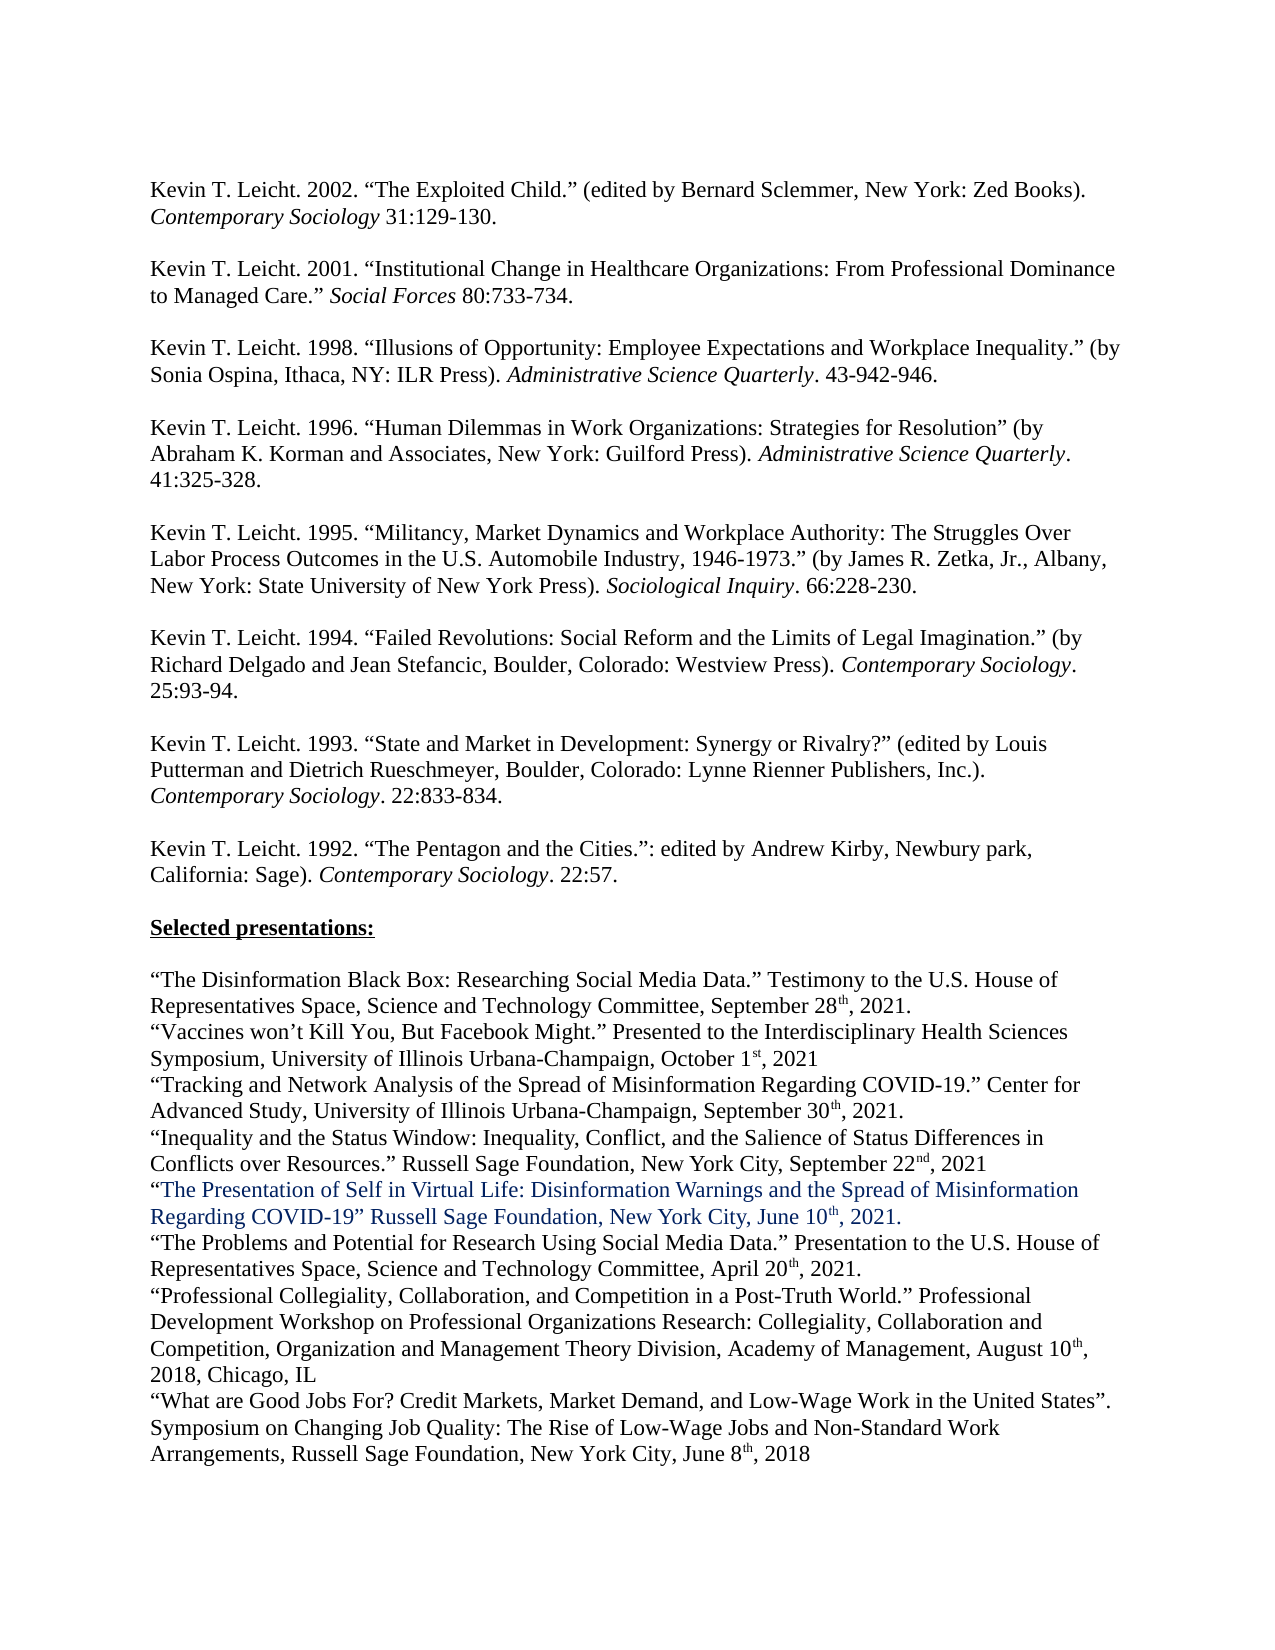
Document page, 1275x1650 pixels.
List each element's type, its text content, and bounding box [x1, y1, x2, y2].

text Kevin T. Leicht. 2002. “The Exploited Child.” (edited by Bernard Sclemmer, : Zed Books). Contemporary Sociology 31:129-130. [150, 176, 1125, 229]
text Kevin T. Leicht. 2001. “Institutional Change in Healthcare Organizations: From Professional Dominance to Managed Care.” Social Forces 80:733-734. [150, 255, 1125, 308]
text Kevin T. Leicht. 1993. “State and Market in Development: Synergy or Rivalry?” (edited by Louis Putterman and Dietrich Rueschmeyer, : Lynne Rienner Publishers, Inc.). Contemporary Sociology. 22:833-834. [150, 730, 1125, 809]
text “The Problems and Potential for Research Using Social Media Data.” Presentation to the U.S. House of Representatives Space, Science and Technology Committee, April 20th, 2021. [150, 1229, 1125, 1282]
text Kevin T. Leicht. 1992. “The Pentagon and the Cities.”: edited by Andrew Kirby, Newbury park, : Sage). Contemporary Sociology. 22:57. [150, 835, 1125, 888]
text “Tracking and Network Analysis of the Spread of Misinformation Regarding COVID-19.” Center for Advanced Study, University of Illinois Urbana-Champaign, September 30th, 2021. [150, 1071, 1125, 1124]
text Kevin T. Leicht. 1996. “Human Dilemmas in Work Organizations: Strategies for Resolution” (by Abraham K. Korman and Associates, : Press). Administrative Science Quarterly. 41:325-328. [150, 413, 1125, 493]
text “Professional Collegiality, Collaboration, and Competition in a Post-Truth World.” Professional Development Workshop on Professional Organizations Research: Collegiality, Collaboration and Competition, Organization and Management Theory Division, Academy of Management, August 10th, 2018, Chicago, IL [150, 1282, 1125, 1387]
text Kevin T. Leicht. 1994. “Failed Revolutions: Social Reform and the Limits of Legal Imagination.” (by Richard Delgado and Jean Stefancic, : Westview Press). Contemporary Sociology. 25:93-94. [150, 624, 1125, 703]
text Kevin T. Leicht. 1998. “Illusions of Opportunity: Employee Expectations and Workplace Inequality.” (by Sonia Ospina, : ILR Press). Administrative Science Quarterly. 43-942-946. [150, 334, 1125, 387]
text “The Disinformation Black Box: Researching Social Media Data.” Testimony to the U.S. House of Representatives Space, Science and Technology Committee, September 28th, 2021. [150, 966, 1125, 1018]
text “The Presentation of Self in Virtual Life: Disinformation Warnings and the Spread of Misinformation Regarding COVID-19” Russell Sage Foundation, New York City, June 10th, 2021. [150, 1176, 1125, 1229]
text Kevin T. Leicht. 1995. “Militancy, Market Dynamics and Workplace Authority: The Struggles Over Labor Process Outcomes in the U.S. Automobile Industry, 1946-1973.” (by James R. Zetka, Jr., , : of Press). Sociological Inquiry. 66:228-230. [150, 519, 1125, 598]
text “Inequality and the Status Window: Inequality, Conflict, and the Salience of Status Differences in Conflicts over Resources.” Russell Sage Foundation, New York City, September 22nd, 2021 [150, 1124, 1125, 1176]
text Selected presentations: [150, 914, 1125, 941]
text “Vaccines won’t Kill You, But Facebook Might.” Presented to the Interdisciplinary Health Sciences Symposium, University of Illinois Urbana-Champaign, October 1st, 2021 [150, 1018, 1125, 1071]
text “What are Good Jobs For? Credit Markets, Market Demand, and Low-Wage Work in the United States”. Symposium on Changing Job Quality: The Rise of Low-Wage Jobs and Non-Standard Work Arrangements, Russell Sage Foundation, New York City, June 8th, 2018 [150, 1387, 1125, 1466]
